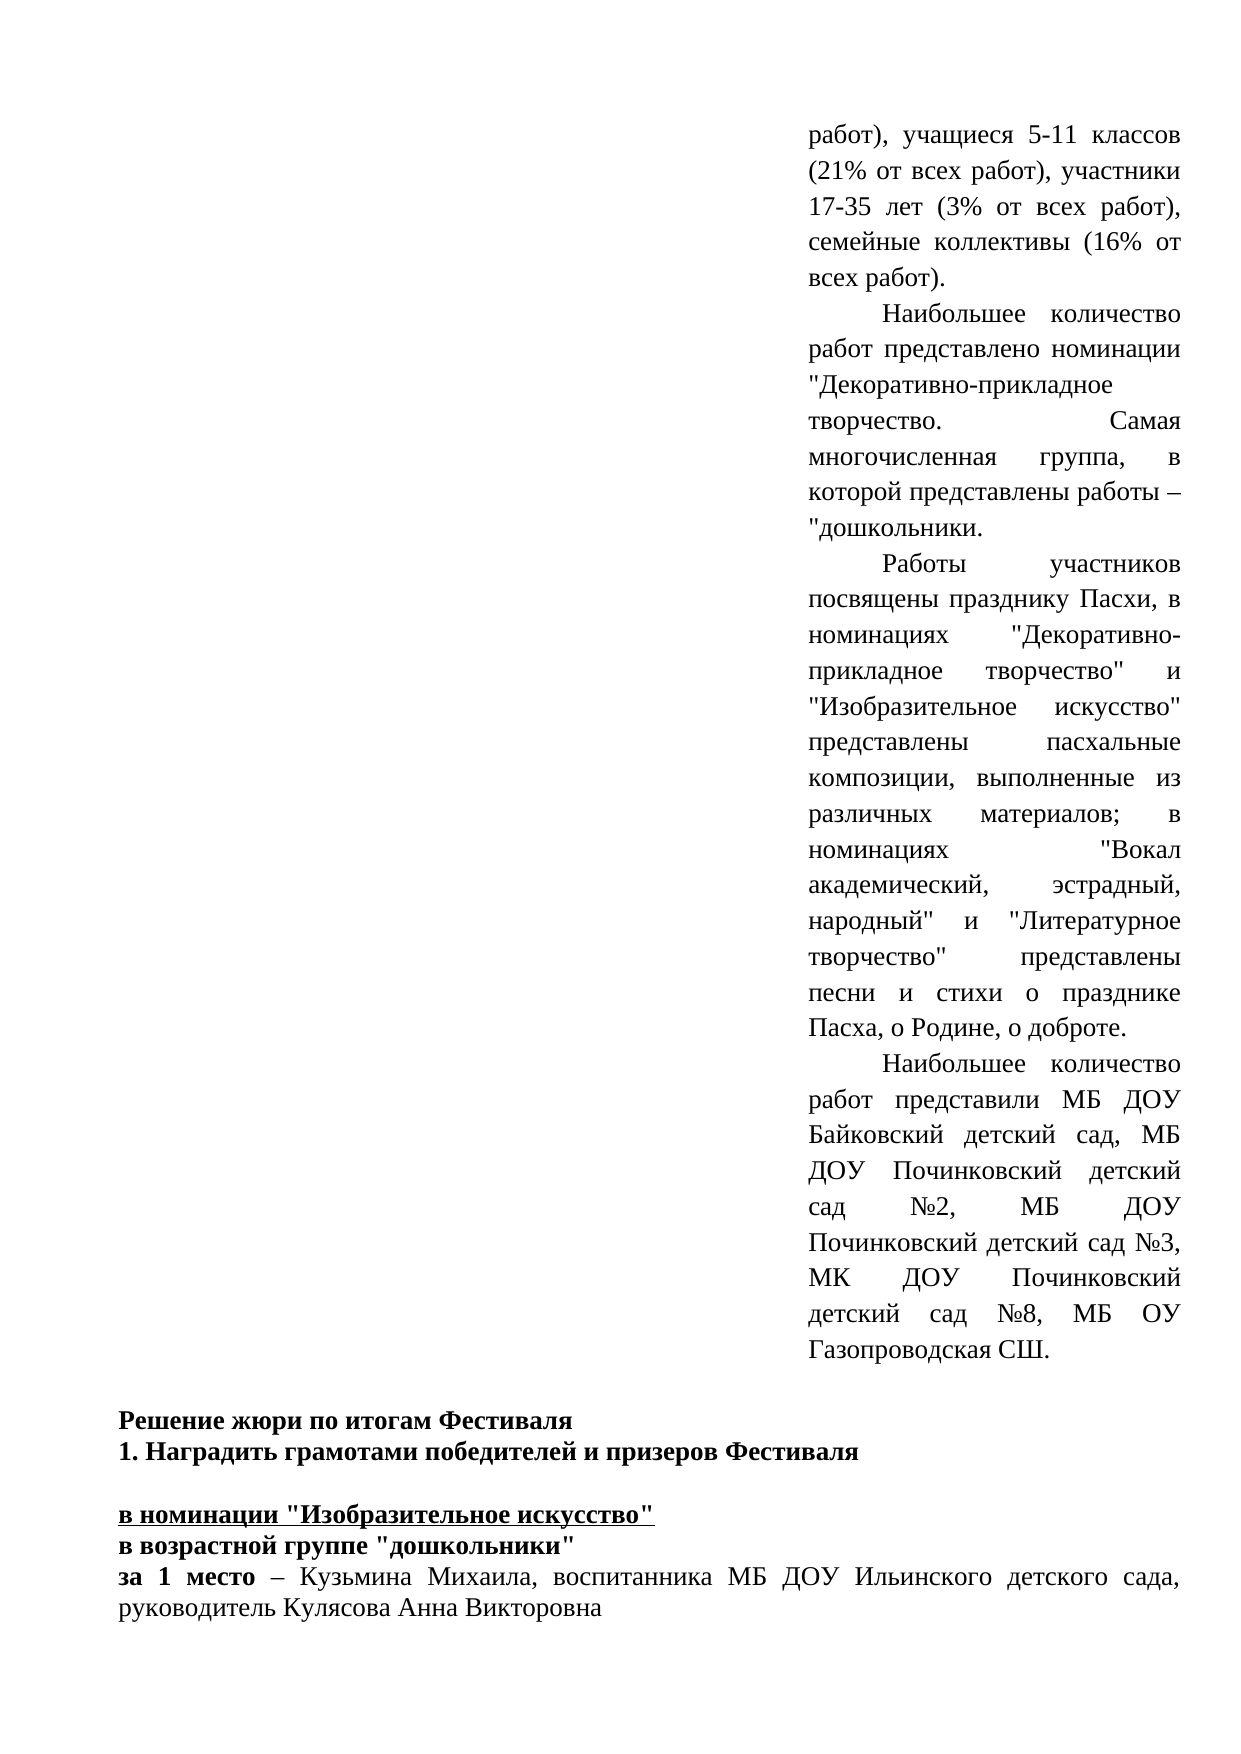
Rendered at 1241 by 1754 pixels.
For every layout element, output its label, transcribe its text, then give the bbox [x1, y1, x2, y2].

text Работы участников посвящены празднику Пасхи, в номинациях "Декоративно-прикладное творчество" и "Изобразительное искусство" представлены пасхальные композиции, выполненные из различных материалов; в номинациях "Вокал академический, эстрадный, народный" и "Литературное творчество" представлены песни и стихи о празднике Пасха, о Родине, о доброте. [808, 547, 1181, 1042]
text 1. Наградить грамотами победителей и призеров Фестиваля [118, 1436, 1181, 1467]
text Наибольшее количество работ представлено номинации "Декоративно-прикладное творчество. Самая многочисленная группа, в которой представлены работы – "дошкольники. [808, 297, 1181, 542]
text Решение жюри по итогам Фестиваля [118, 1404, 1181, 1436]
text Наибольшее количество работ представили МБ ДОУ Байковский детский сад, МБ ДОУ Починковский детский сад №2, МБ ДОУ Починковский детский сад №3, МК ДОУ Починковский детский сад №8, МБ ОУ Газопроводская СШ. [808, 1047, 1181, 1364]
text в возрастной группе "дошкольники" [118, 1529, 1181, 1560]
text за 1 место – Кузьмина Михаила, воспитанника МБ ДОУ Ильинского детского сада, руководитель Кулясова Анна Викторовна [118, 1560, 1181, 1622]
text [808, 118, 1181, 292]
text в номинации "Изобразительное искусство" [118, 1498, 1181, 1529]
